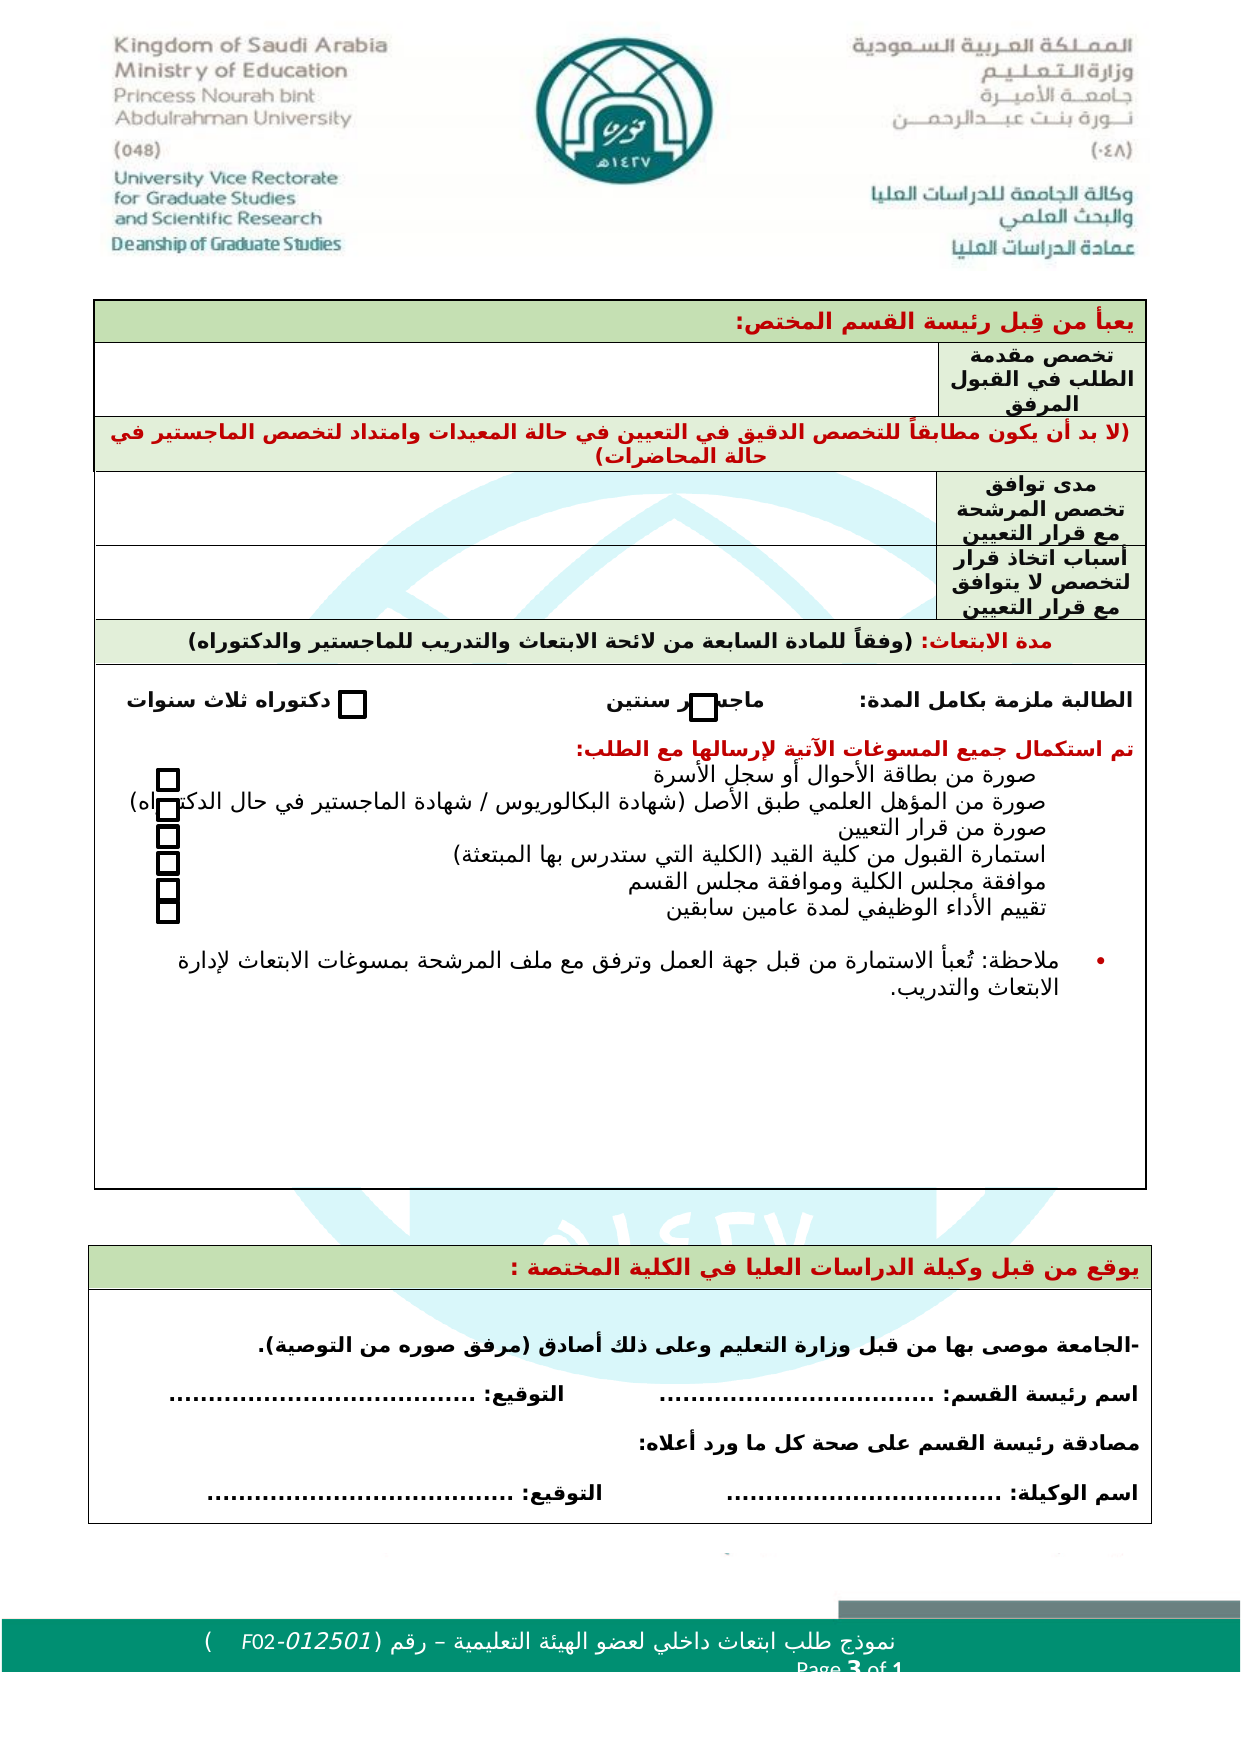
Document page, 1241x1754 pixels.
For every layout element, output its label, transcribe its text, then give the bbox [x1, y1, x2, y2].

table_cell [95, 472, 936, 545]
table_header يوقع من قبل وكيلة الدراسات العليا في الكلية المختصة : [89, 1246, 1151, 1288]
table_cell [95, 546, 936, 619]
table_cell -الجامعة موصى بها من قبل وزارة التعليم وعلى ذلك أصادق (مرفق صوره من التوصية). اسم رئيسة القسم: ................................... التوقيع: ....................................... مصادقة رئيسة القسم على صحة كل ما ورد أعلاه: اسم الوكيلة: ................................... التوقيع: ....................................... [89, 1290, 1151, 1523]
table_cell مدة الابتعاث: (وفقاً للمادة السابعة من لائحة الابتعاث والتدريب للماجستير والدكتوراه) [95, 620, 1145, 663]
table_cell (لا بد أن يكون مطابقاً للتخصص الدقيق في التعيين في حالة المعيدات وامتداد لتخصص الماجستير في حالة المحاضرات) [95, 417, 1145, 471]
table_cell [95, 343, 938, 416]
table_cell تخصص مقدمة الطلب في القبول المرفق [939, 343, 1145, 416]
table_cell أسباب اتخاذ قرار لتخصص لا يتوافق مع قرار التعيين [937, 546, 1145, 619]
picture [1, 1553, 1241, 1672]
table_header يعبأ من قِبل رئيسة القسم المختص: [95, 301, 1145, 342]
table_cell الطالبة ملزمة بكامل المدة: ماجستير سنتين دكتوراه ثلاث سنوات تم استكمال جميع المسوغات الآتية لإرسالها مع الطلب: صورة من بطاقة الأحوال أو سجل الأسرة صورة من المؤهل العلمي طبق الأصل (شهادة البكالوريوس / شهادة الماجستير في حال الدكتوراه) صورة من قرار التعيين استمارة القبول من كلية القيد (الكلية التي ستدرس بها المبتعثة) موافقة مجلس الكلية وموافقة مجلس القسم تقييم الأداء الوظيفي لمدة عامين سابقين ملاحظة: تُعبأ الاستمارة من قبل جهة العمل وترفق مع ملف المرشحة بمسوغات الابتعاث لإدارة الابتعاث والتدريب. [95, 665, 1145, 1187]
picture [54, 0, 1165, 271]
table_cell مدى توافق تخصص المرشحة مع قرار التعيين [937, 472, 1145, 545]
